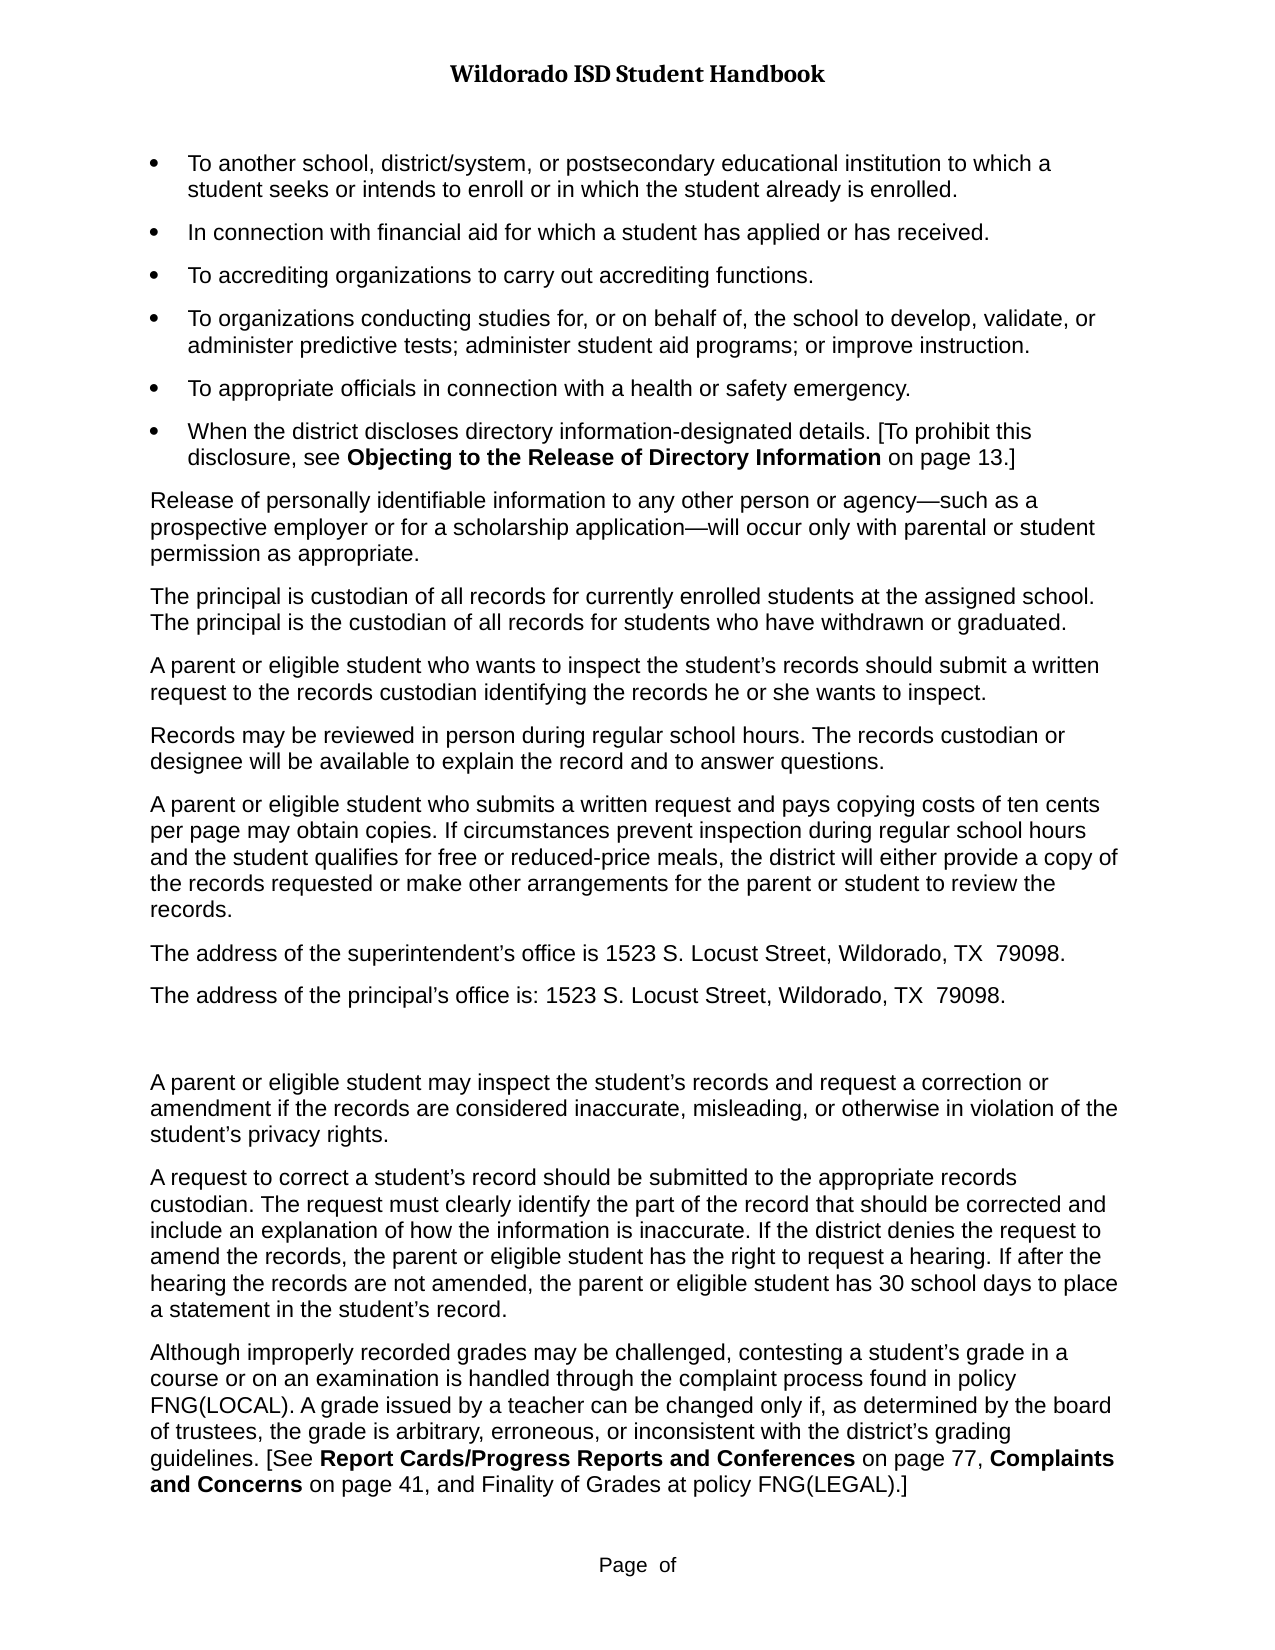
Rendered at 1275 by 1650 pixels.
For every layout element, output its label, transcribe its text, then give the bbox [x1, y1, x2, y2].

text A request to correct a student’s record should be submitted to the appropriate records custodian. The request must clearly identify the part of the record that should be corrected and include an explanation of how the information is inaccurate. If the district denies the request to amend the records, the parent or eligible student has the right to request a hearing. If after the hearing the records are not amended, the parent or eligible student has 30 school days to place a statement in the student’s record. [150, 1164, 1125, 1322]
list To organizations conducting studies for, or on behalf of, the school to develop, validate, or administer predictive tests; administer student aid programs; or improve instruction. [150, 305, 1125, 358]
text A parent or eligible student who submits a written request and pays copying costs of ten cents per page may obtain copies. If circumstances prevent inspection during regular school hours and the student qualifies for free or reduced-price meals, the district will either provide a copy of the records requested or make other arrangements for the parent or student to review the records. [150, 791, 1125, 923]
text Release of personally identifiable information to any other person or agency—such as a prospective employer or for a scholarship application—will occur only with parental or student permission as appropriate. [150, 487, 1125, 566]
text Although improperly recorded grades may be challenged, contesting a student’s grade in a course or on an examination is handled through the complaint process found in policy FNG(LOCAL). A grade issued by a teacher can be changed only if, as determined by the board of trustees, the grade is arbitrary, erroneous, or inconsistent with the district’s grading guidelines. [See Report Cards/Progress Reports and Conferences on page 78, Complaints and Concerns on page 41, and Finality of Grades at policy FNG(LEGAL).] [150, 1339, 1125, 1497]
list When the district discloses directory information-designated details. [To prohibit this disclosure, see Objecting to the Release of Directory Information on page 14.] [150, 418, 1125, 471]
list To appropriate officials in connection with a health or safety emergency. [150, 375, 1125, 401]
text A parent or eligible student who wants to inspect the student’s records should submit a written request to the records custodian identifying the records he or she wants to inspect. [150, 652, 1125, 705]
text The address of the superintendent’s office is 1523 S. Locust Street, Wildorado, TX 79098. [150, 939, 1125, 966]
text A parent or eligible student may inspect the student’s records and request a correction or amendment if the records are considered inaccurate, misleading, or otherwise in violation of the student’s privacy rights. [150, 1068, 1125, 1148]
text The principal is custodian of all records for currently enrolled students at the assigned school. The principal is the custodian of all records for students who have withdrawn or graduated. [150, 583, 1125, 636]
list In connection with financial aid for which a student has applied or has received. [150, 219, 1125, 246]
text Records may be reviewed in person during regular school hours. The records custodian or designee will be available to explain the record and to answer questions. [150, 722, 1125, 774]
text The address of the principal’s office is: 1523 S. Locust Street, Wildorado, TX 79098. [150, 982, 1125, 1009]
list To accrediting organizations to carry out accrediting functions. [150, 262, 1125, 289]
list To another school, district/system, or postsecondary educational institution to which a student seeks or intends to enroll or in which the student already is enrolled. [150, 150, 1125, 203]
